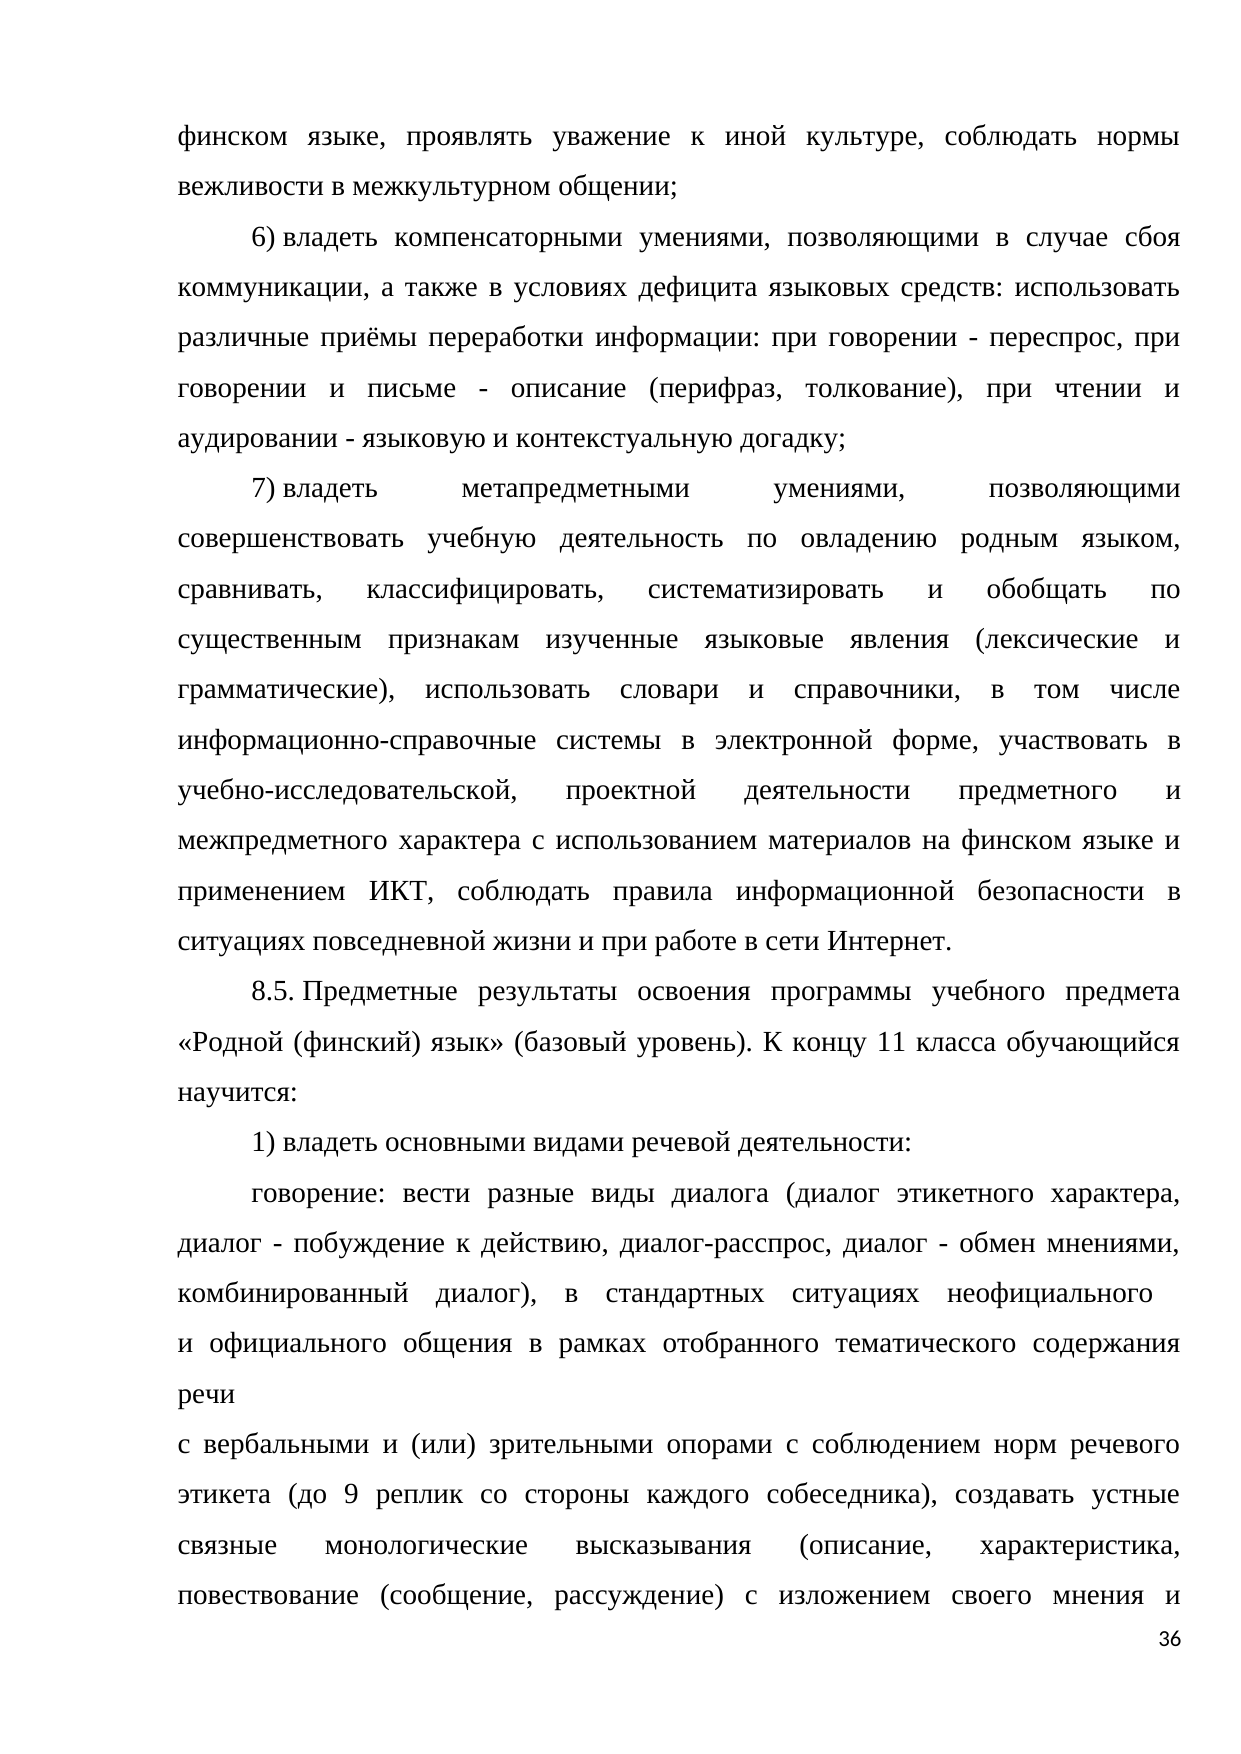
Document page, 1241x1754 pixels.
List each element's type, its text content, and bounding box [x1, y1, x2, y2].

text 7) владеть метапредметными умениями, позволяющими совершенствовать учебную деятельность по овладению родным языком, сравнивать, классифицировать, систематизировать и обобщать по существенным признакам изученные языковые явления (лексические и грамматические), использовать словари и справочники, в том числе информационно-справочные системы в электронной форме, участвовать в учебно-исследовательской, проектной деятельности предметного и межпредметного характера с использованием материалов на финском языке и применением ИКТ, соблюдать правила информационной безопасности в ситуациях повседневной жизни и при работе в сети Интернет. [177, 470, 1181, 957]
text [177, 118, 1181, 202]
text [177, 1175, 1181, 1611]
text 1) владеть основными видами речевой деятельности: [177, 1124, 1181, 1158]
text 8.5. Предметные результаты освоения программы учебного предмета «Родной (финский) язык» (базовый уровень). К концу 11 класса обучающийся научится: [177, 973, 1181, 1108]
text 6) владеть компенсаторными умениями, позволяющими в случае сбоя коммуникации, а также в условиях дефицита языковых средств: использовать различные приёмы переработки информации: при говорении - переспрос, при говорении и письме - описание (перифраз, толкование), при чтении и аудировании - языковую и контекстуальную догадку; [177, 219, 1181, 453]
